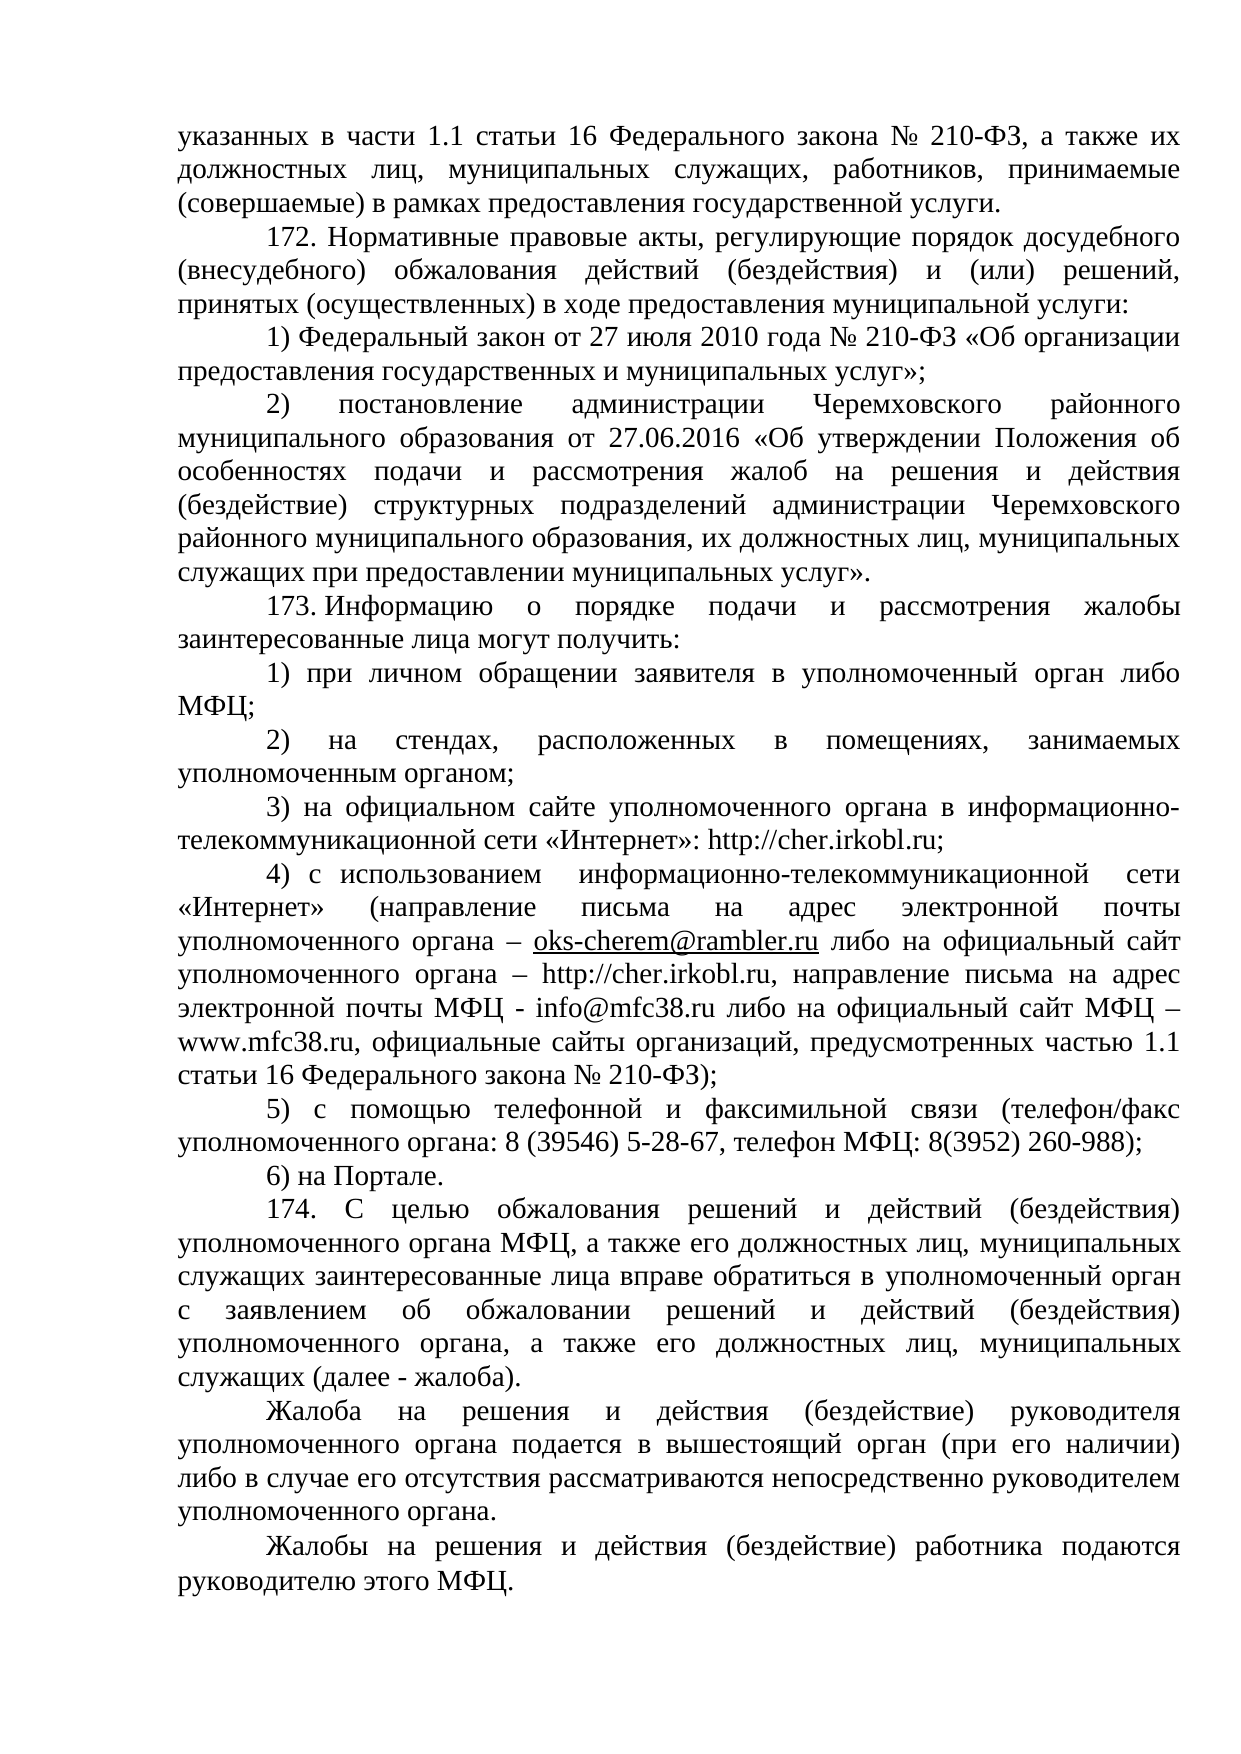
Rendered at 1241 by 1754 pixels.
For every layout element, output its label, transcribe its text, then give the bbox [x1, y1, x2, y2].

text Жалоба на решения и действия (бездействие) руководителя уполномоченного органа подается в вышестоящий орган (при его наличии) либо в случае его отсутствия рассматриваются непосредственно руководителем уполномоченного органа. [177, 1393, 1181, 1527]
text 1) при личном обращении заявителя в уполномоченный орган либо МФЦ; [177, 655, 1181, 722]
text 4) с использованием информационно-телекоммуникационной сети «Интернет» (направление письма на адрес электронной почты уполномоченного органа – oks-cherem@rambler.ru либо на официальный сайт уполномоченного органа – http://cher.irkobl.ru, направление письма на адрес электронной почты МФЦ - info@mfc38.ru либо на официальный сайт МФЦ – www.mfc38.ru, официальные сайты организаций, предусмотренных частью 1.1 статьи 16 Федерального закона № 210-ФЗ); [177, 856, 1181, 1091]
text 3) на официальном сайте уполномоченного органа в информационно-телекоммуникационной сети «Интернет»: http://cher.irkobl.ru; [177, 789, 1181, 856]
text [177, 118, 1181, 219]
text 6) на Портале. [177, 1158, 1181, 1191]
text 172. Нормативные правовые акты, регулирующие порядок досудебного (внесудебного) обжалования действий (бездействия) и (или) решений, принятых (осуществленных) в ходе предоставления муниципальной услуги: [177, 219, 1181, 319]
text 173. Информацию о порядке подачи и рассмотрения жалобы заинтересованные лица могут получить: [177, 588, 1181, 655]
text 2) постановление администрации Черемховского районного муниципального образования от 27.06.2016 «Об утверждении Положения об особенностях подачи и рассмотрения жалоб на решения и действия (бездействие) структурных подразделений администрации Черемховского районного муниципального образования, их должностных лиц, муниципальных служащих при предоставлении муниципальных услуг». [177, 386, 1181, 588]
text Жалобы на решения и действия (бездействие) работника подаются руководителю этого МФЦ. [177, 1527, 1181, 1598]
text 5) с помощью телефонной и факсимильной связи (телефон/факс уполномоченного органа: 8 (39546) 5-28-67, телефон МФЦ: 8(3952) 260-988); [177, 1091, 1181, 1158]
text 2) на стендах, расположенных в помещениях, занимаемых уполномоченным органом; [177, 722, 1181, 789]
text 1) Федеральный закон от 27 июля 2010 года № 210-ФЗ «Об организации предоставления государственных и муниципальных услуг»; [177, 319, 1181, 386]
text 174. С целью обжалования решений и действий (бездействия) уполномоченного органа МФЦ, а также его должностных лиц, муниципальных служащих заинтересованные лица вправе обратиться в уполномоченный орган с заявлением об обжаловании решений и действий (бездействия) уполномоченного органа, а также его должностных лиц, муниципальных служащих (далее - жалоба). [177, 1191, 1181, 1393]
